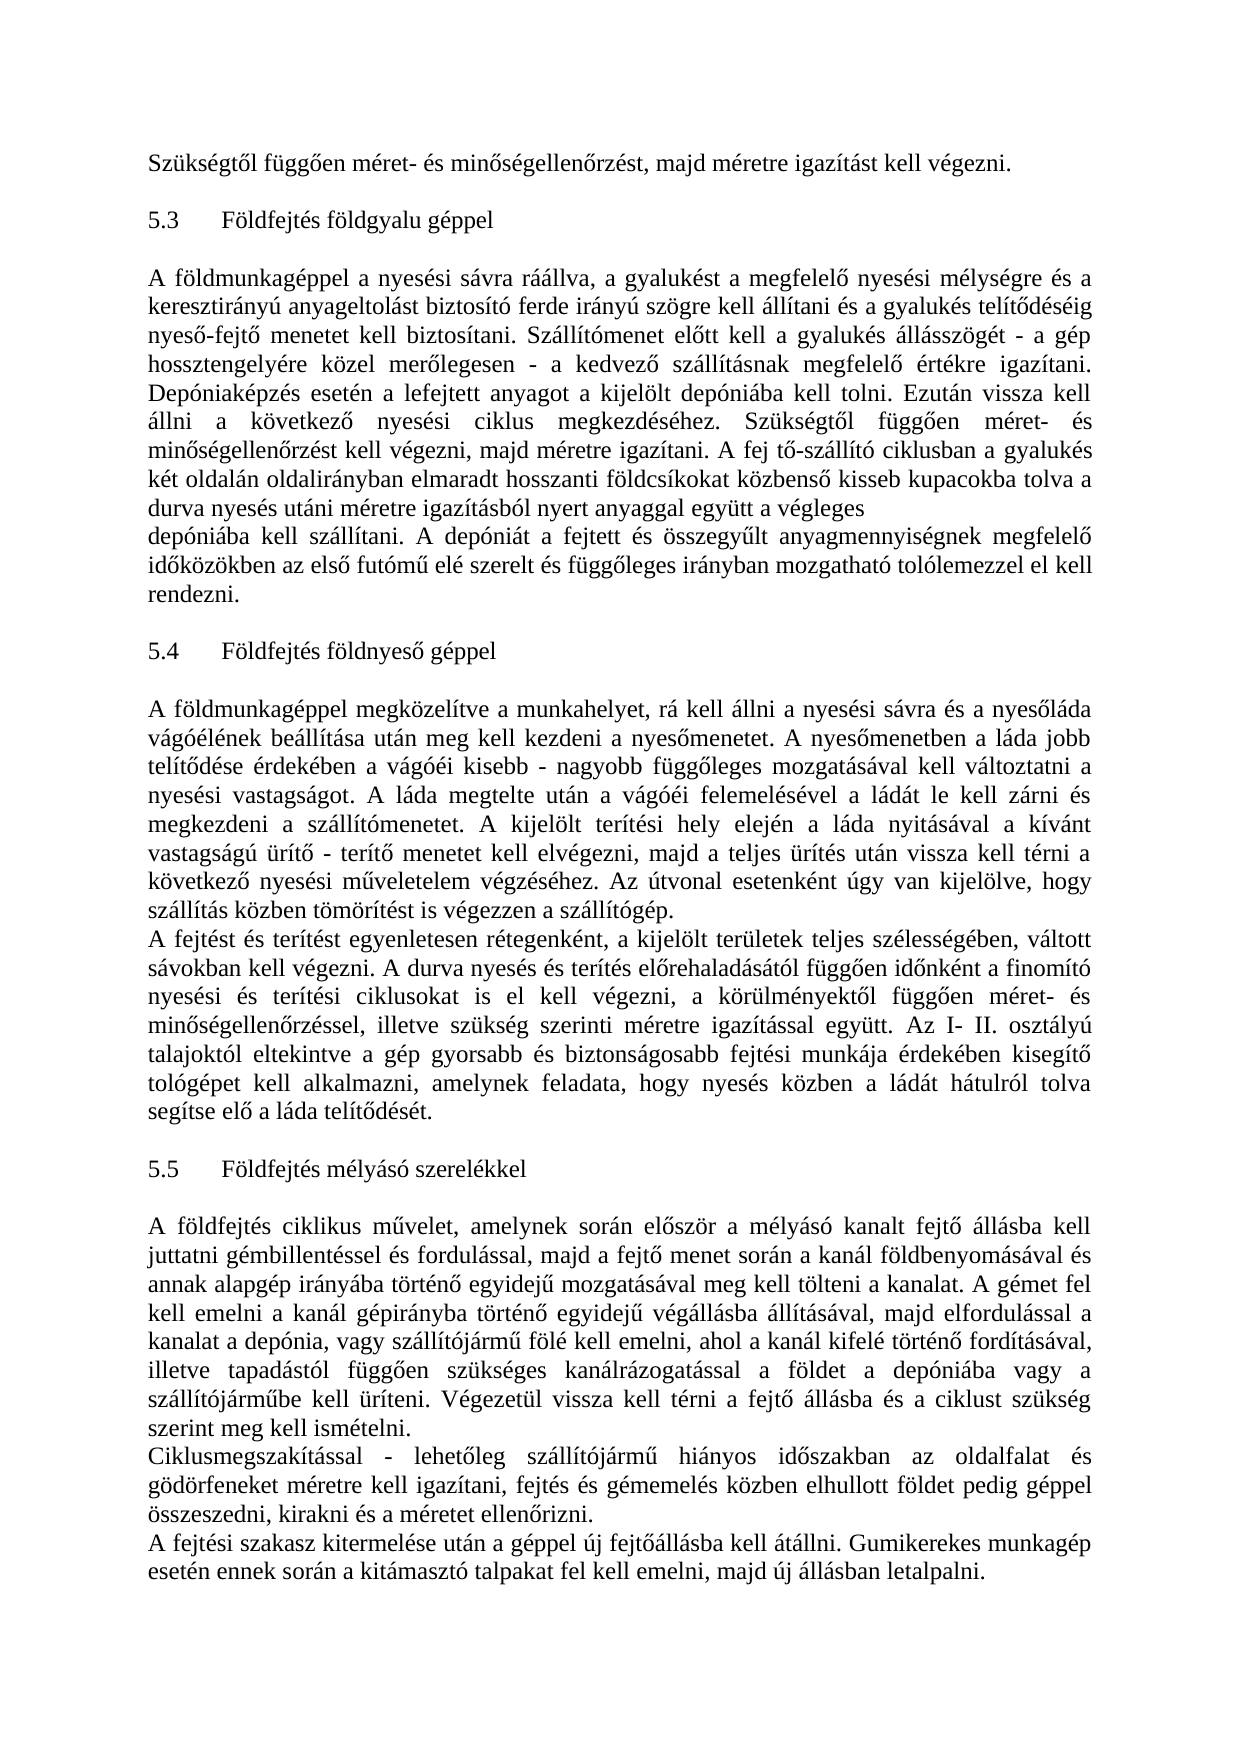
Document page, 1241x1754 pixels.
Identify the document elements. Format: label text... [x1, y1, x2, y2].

text Ciklusmegszakítással - lehetőleg szállítójármű hiányos időszakban az oldalfalat és gödörfeneket méretre kell igazítani, fejtés és gémemelés közben elhullott földet pedig géppel összeszedni, kirakni és a méretet ellenőrizni. [148, 1441, 1092, 1528]
text A földfejtés ciklikus művelet, amelynek során először a mélyásó kanalt fejtő állásba kell juttatni gémbillentéssel és fordulással, majd a fejtő menet során a kanál földbenyomásával és annak alapgép irányába történő egyidejű mozgatásával meg kell tölteni a kanalat. A gémet fel kell emelni a kanál gépirányba történő egyidejű végállásba állításával, majd elfordulással a kanalat a depónia, vagy szállítójármű fölé kell emelni, ahol a kanál kifelé történő fordításával, illetve tapadástól függően szükséges kanálrázogatással a földet a depóniába vagy a szállítójárműbe kell üríteni. Végezetül vissza kell térni a fejtő állásba és a ciklust szükség szerint meg kell ismételni. [148, 1211, 1092, 1441]
text depóniába kell szállítani. A depóniát a fejtett és összegyűlt anyagmennyiségnek megfelelő időközökben az első futómű elé szerelt és függőleges irányban mozgatható tolólemezzel el kell rendezni. [148, 521, 1092, 608]
text A földmunkagéppel megközelítve a munkahelyet, rá kell állni a nyesési sávra és a nyesőláda vágóélének beállítása után meg kell kezdeni a nyesőmenetet. A nyesőmenetben a láda jobb telítődése érdekében a vágóéi kisebb - nagyobb függőleges mozgatásával kell változtatni a nyesési vastagságot. A láda megtelte után a vágóéi felemelésével a ládát le kell zárni és megkezdeni a szállítómenetet. A kijelölt terítési hely elején a láda nyitásával a kívánt vastagságú ürítő - terítő menetet kell elvégezni, majd a teljes ürítés után vissza kell térni a következő nyesési műveletelem végzéséhez. Az útvonal esetenként úgy van kijelölve, hogy szállítás közben tömörítést is végezzen a szállítógép. [148, 694, 1092, 924]
list Földfejtés mélyásó szerelékkel [148, 1154, 1092, 1183]
text A fejtést és terítést egyenletesen rétegenként, a kijelölt területek teljes szélességében, váltott sávokban kell végezni. A durva nyesés és terítés előrehaladásától függően időnként a finomító nyesési és terítési ciklusokat is el kell végezni, a körülményektől függően méret- és minőségellenőrzéssel, illetve szükség szerinti méretre igazítással együtt. Az I- II. osztályú talajoktól eltekintve a gép gyorsabb és biztonságosabb fejtési munkája érdekében kisegítő tológépet kell alkalmazni, amelynek feladata, hogy nyesés közben a ládát hátulról tolva segítse elő a láda telítődését. [148, 924, 1092, 1125]
text Szükségtől függően méret- és minőségellenőrzést, majd méretre igazítást kell végezni. [148, 148, 1092, 176]
list Földfejtés földnyeső géppel [148, 636, 1092, 665]
text A földmunkagéppel a nyesési sávra ráállva, a gyalukést a megfelelő nyesési mélységre és a keresztirányú anyageltolást biztosító ferde irányú szögre kell állítani és a gyalukés telítődéséig nyeső-fejtő menetet kell biztosítani. Szállítómenet előtt kell a gyalukés állásszögét - a gép hossztengelyére közel merőlegesen - a kedvező szállításnak megfelelő értékre igazítani. Depóniaképzés esetén a lefejtett anyagot a kijelölt depóniába kell tolni. Ezután vissza kell állni a következő nyesési ciklus megkezdéséhez. Szükségtől függően méret- és minőségellenőrzést kell végezni, majd méretre igazítani. A fej tő-szállító ciklusban a gyalukés két oldalán oldalirányban elmaradt hosszanti földcsíkokat közbenső kisseb kupacokba tolva a durva nyesés utáni méretre igazításból nyert anyaggal együtt a végleges [148, 263, 1092, 521]
list Földfejtés földgyalu géppel [148, 205, 1092, 234]
text A fejtési szakasz kitermelése után a géppel új fejtőállásba kell átállni. Gumikerekes munkagép esetén ennek során a kitámasztó talpakat fel kell emelni, majd új állásban letalpalni. [148, 1528, 1092, 1585]
